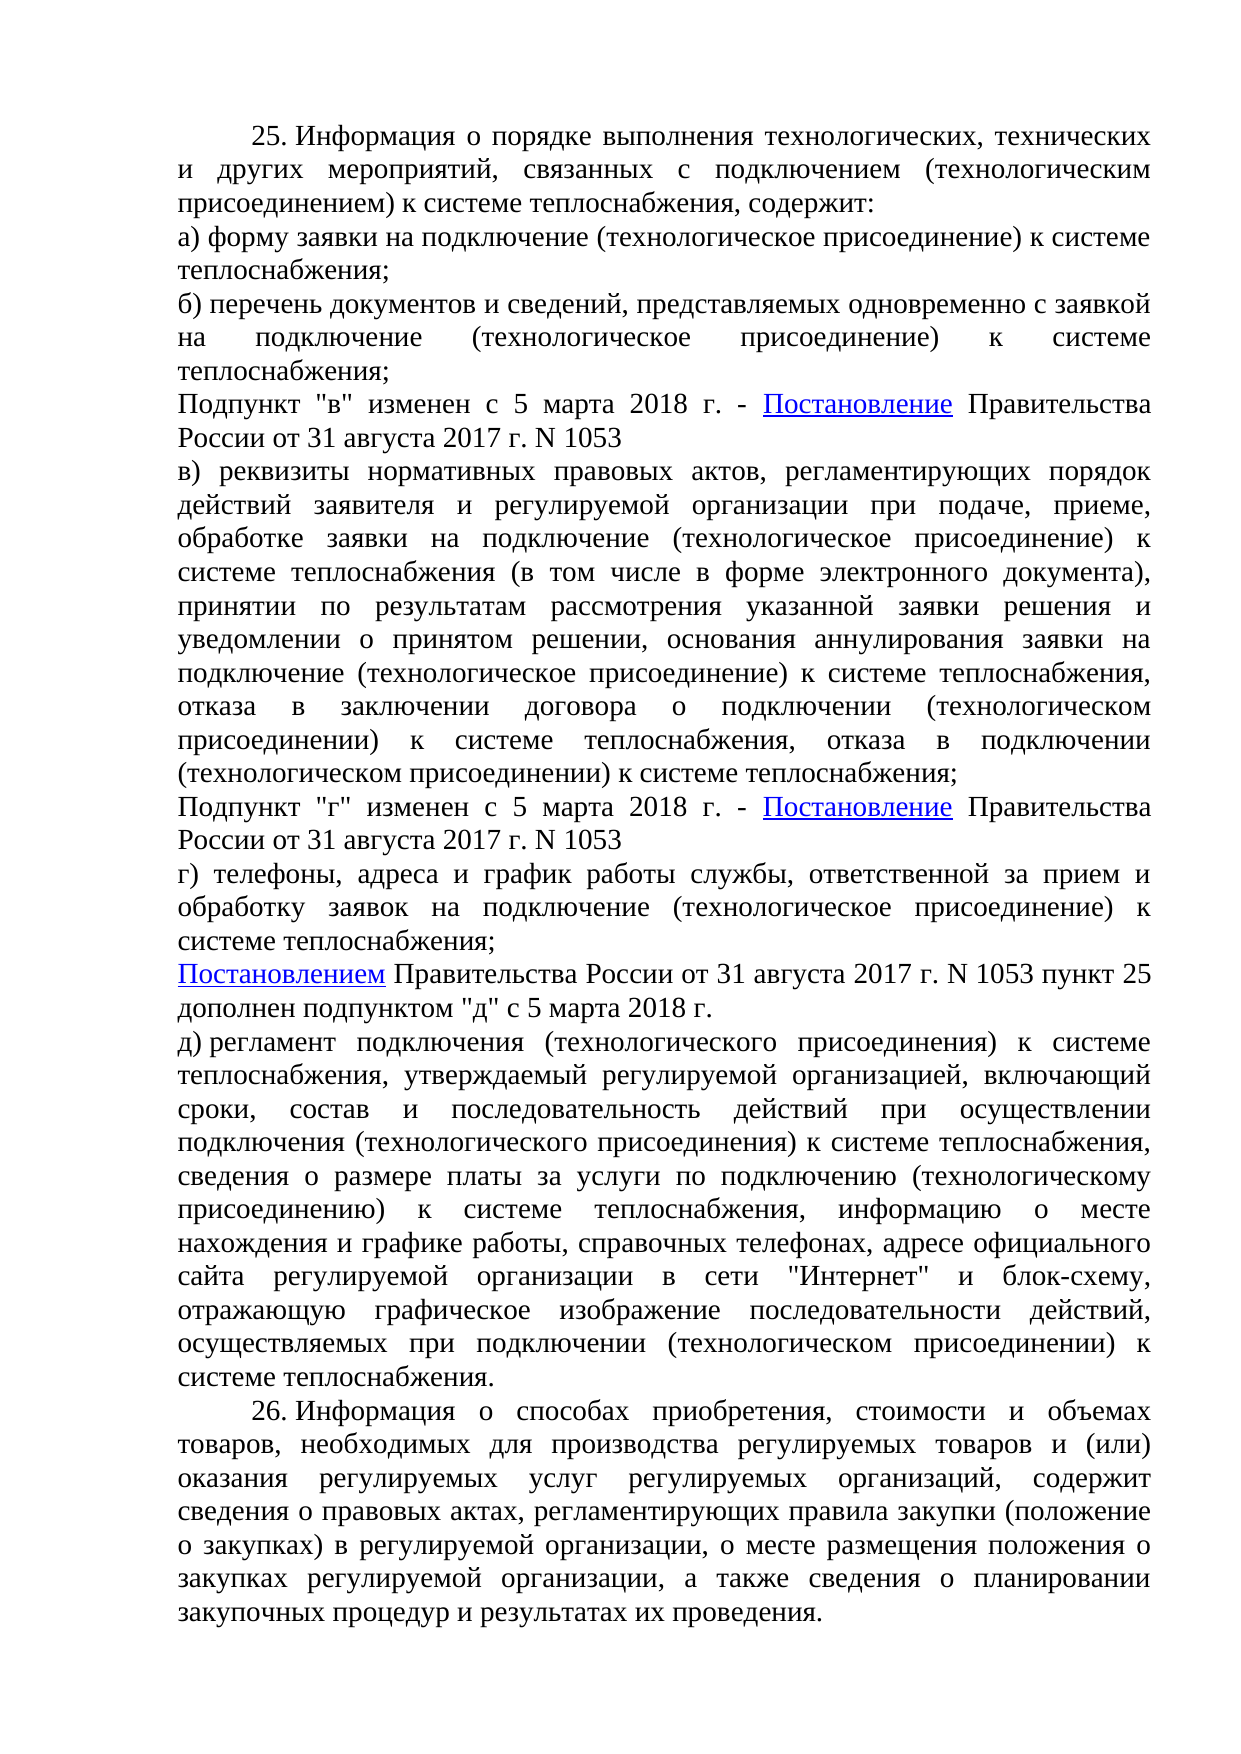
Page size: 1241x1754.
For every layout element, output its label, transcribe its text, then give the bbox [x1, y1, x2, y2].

text в) реквизиты нормативных правовых актов, регламентирующих порядок действий заявителя и регулируемой организации при подаче, приеме, обработке заявки на подключение (технологическое присоединение) к системе теплоснабжения (в том числе в форме электронного документа), принятии по результатам рассмотрения указанной заявки решения и уведомлении о принятом решении, основания аннулирования заявки на подключение (технологическое присоединение) к системе теплоснабжения, отказа в заключении договора о подключении (технологическом присоединении) к системе теплоснабжения, отказа в подключении (технологическом присоединении) к системе теплоснабжения; [177, 453, 1152, 789]
text Подпункт "в" изменен с 5 марта 2018 г. - Постановление Правительства России от 31 августа 2017 г. N 1053 [177, 386, 1152, 453]
text г) телефоны, адреса и график работы службы, ответственной за прием и обработку заявок на подключение (технологическое присоединение) к системе теплоснабжения; [177, 856, 1152, 957]
text 25. Информация о порядке выполнения технологических, технических и других мероприятий, связанных с подключением (технологическим присоединением) к системе теплоснабжения, содержит: [177, 118, 1152, 219]
text д) регламент подключения (технологического присоединения) к системе теплоснабжения, утверждаемый регулируемой организацией, включающий сроки, состав и последовательность действий при осуществлении подключения (технологического присоединения) к системе теплоснабжения, сведения о размере платы за услуги по подключению (технологическому присоединению) к системе теплоснабжения, информацию о месте нахождения и графике работы, справочных телефонах, адресе официального сайта регулируемой организации в сети "Интернет" и блок-схему, отражающую графическое изображение последовательности действий, осуществляемых при подключении (технологическом присоединении) к системе теплоснабжения. [177, 1024, 1152, 1393]
text Постановлением Правительства России от 31 августа 2017 г. N 1053 пункт 25 дополнен подпунктом "д" с 5 марта 2018 г. [177, 957, 1152, 1024]
text 26. Информация о способах приобретения, стоимости и объемах товаров, необходимых для производства регулируемых товаров и (или) оказания регулируемых услуг регулируемых организаций, содержит сведения о правовых актах, регламентирующих правила закупки (положение о закупках) в регулируемой организации, о месте размещения положения о закупках регулируемой организации, а также сведения о планировании закупочных процедур и результатах их проведения. [177, 1393, 1152, 1627]
text а) форму заявки на подключение (технологическое присоединение) к системе теплоснабжения; [177, 219, 1152, 286]
text Подпункт "г" изменен с 5 марта 2018 г. - Постановление Правительства России от 31 августа 2017 г. N 1053 [177, 789, 1152, 856]
text б) перечень документов и сведений, представляемых одновременно с заявкой на подключение (технологическое присоединение) к системе теплоснабжения; [177, 286, 1152, 386]
